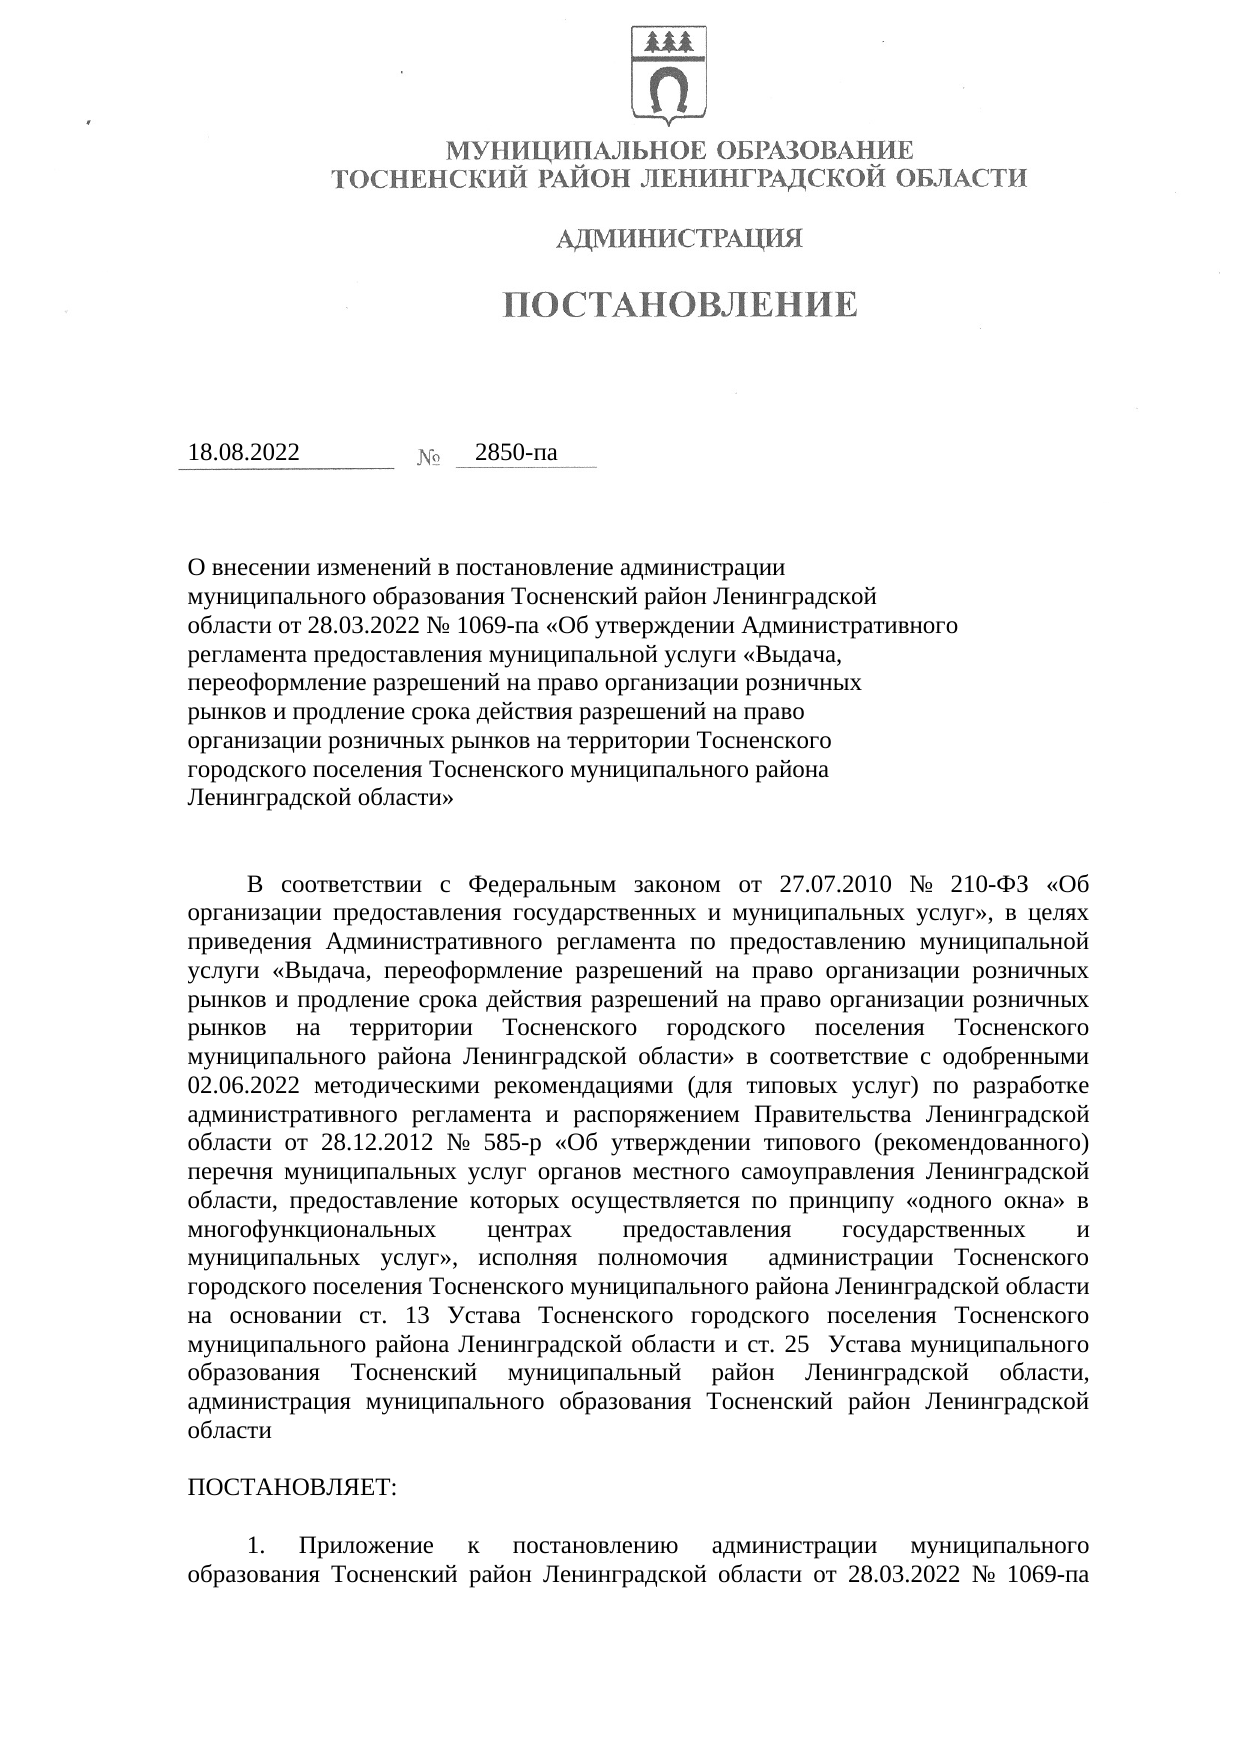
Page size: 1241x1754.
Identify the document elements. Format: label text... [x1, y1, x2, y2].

text Ленинградской области» [187, 782, 1090, 811]
text регламента предоставления муниципальной услуги «Выдача, [187, 639, 1090, 667]
text муниципального образования Тосненский район Ленинградской [187, 581, 1090, 610]
text О внесении изменений в постановление администрации [187, 552, 1090, 581]
text городского поселения Тосненского муниципального района [187, 754, 1090, 782]
text переоформление разрешений на право организации розничных [187, 667, 1090, 696]
text В соответствии с Федеральным законом от 27.07.2010 № 210-ФЗ «Об организации предоставления государственных и муниципальных услуг», в целях приведения Административного регламента по предоставлению муниципальной услуги «Выдача, переоформление разрешений на право организации розничных рынков и продление срока действия разрешений на право организации розничных рынков на территории Тосненского городского поселения Тосненского муниципального района Ленинградской области» в соответствие с одобренными 02.06.2022 методическими рекомендациями (для типовых услуг) по разработке административного регламента и распоряжением Правительства Ленинградской области от 28.12.2012 № 585-р «Об утверждении типового (рекомендованного) перечня муниципальных услуг органов местного самоуправления Ленинградской области, предоставление которых осуществляется по принципу «одного окна» в многофункциональных центрах предоставления государственных и муниципальных услуг», исполняя полномочия администрации Тосненского городского поселения Тосненского муниципального района Ленинградской области на основании ст. 13 Устава Тосненского городского поселения Тосненского муниципального района Ленинградской области и ст. 25 Устава муниципального образования Тосненский муниципальный район Ленинградской области, администрация муниципального образования Тосненский район Ленинградской области [187, 869, 1090, 1444]
text организации розничных рынков на территории Тосненского [187, 725, 1090, 754]
text области от 28.03.2022 № 1069-па «Об утверждении Административного [187, 610, 1090, 639]
text 18.08.2022 2850-па [187, 437, 1090, 466]
picture [0, 5, 1220, 503]
text рынков и продление срока действия разрешений на право [187, 696, 1090, 725]
text ПОСТАНОВЛЯЕТ: [187, 1472, 1090, 1501]
